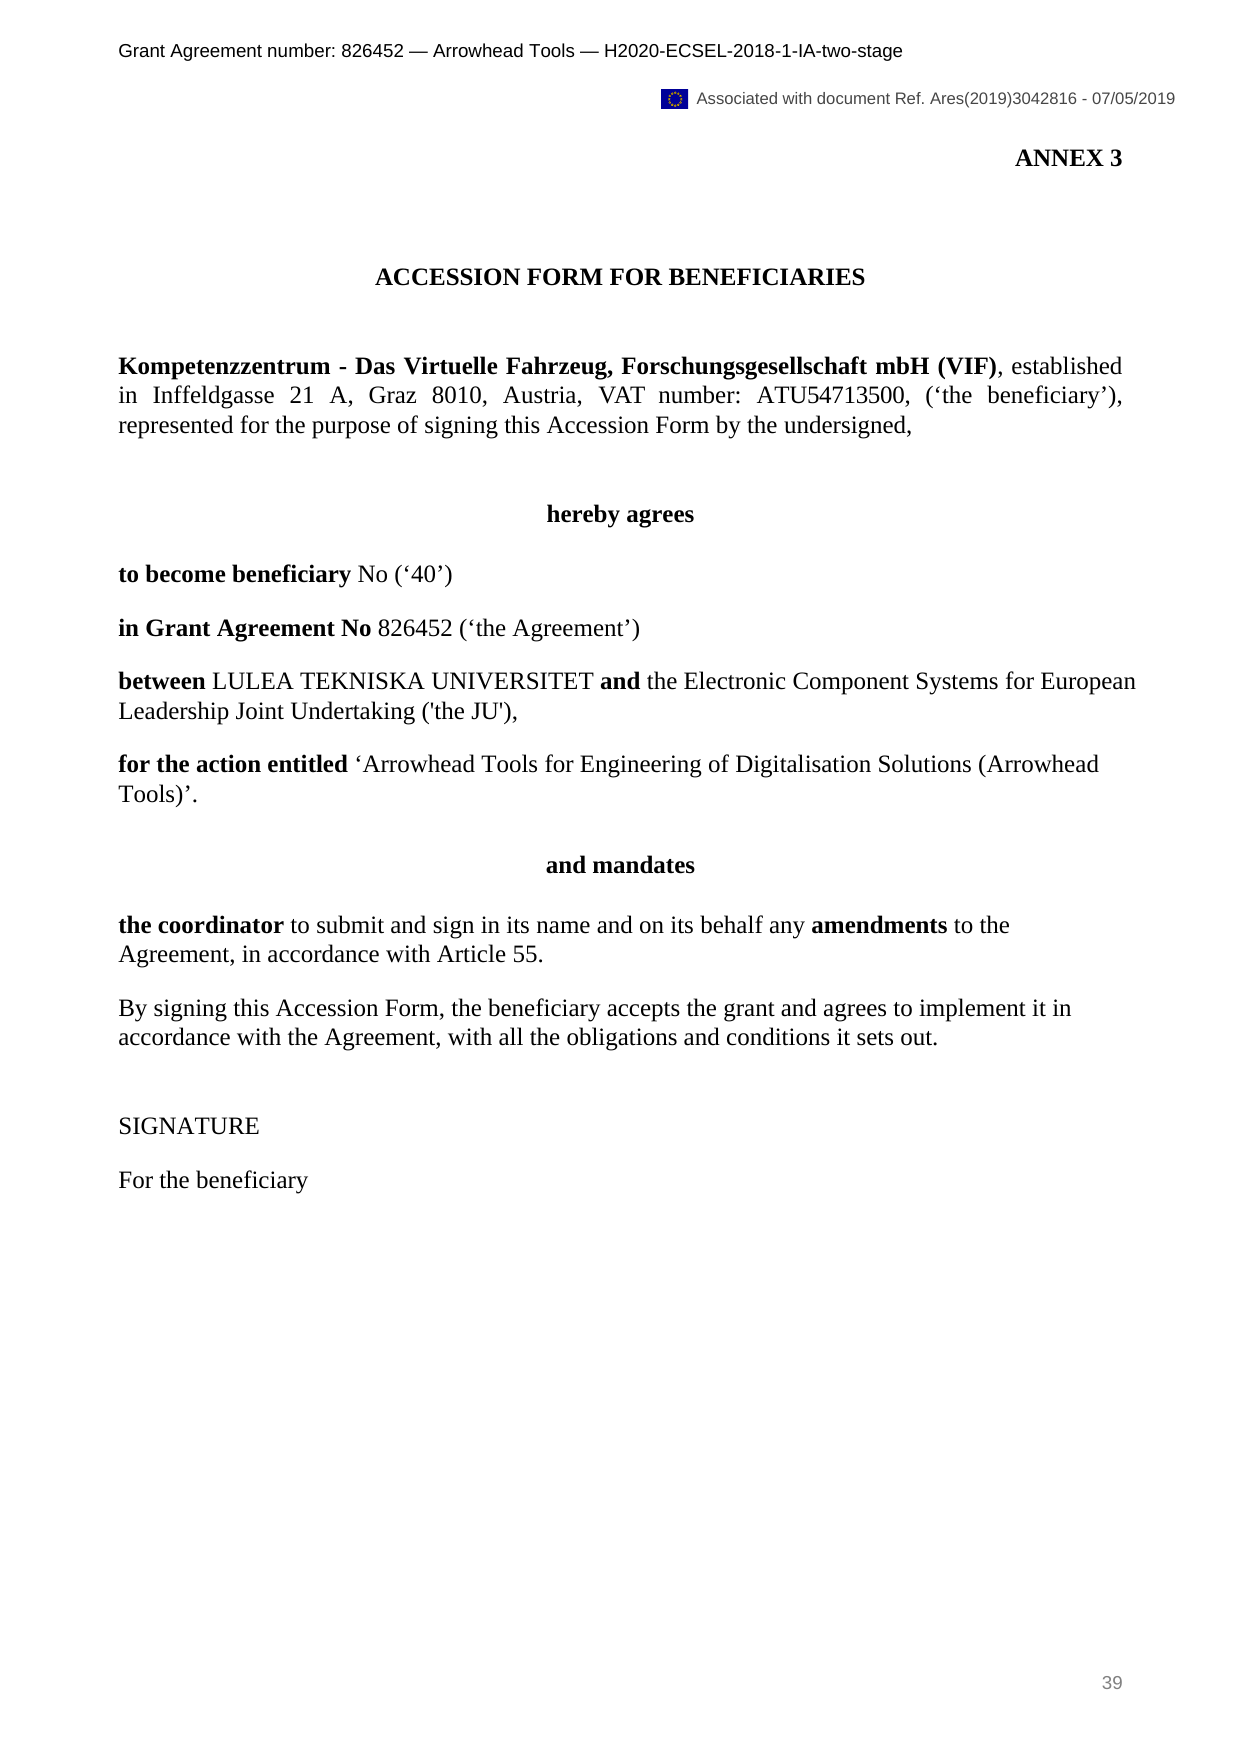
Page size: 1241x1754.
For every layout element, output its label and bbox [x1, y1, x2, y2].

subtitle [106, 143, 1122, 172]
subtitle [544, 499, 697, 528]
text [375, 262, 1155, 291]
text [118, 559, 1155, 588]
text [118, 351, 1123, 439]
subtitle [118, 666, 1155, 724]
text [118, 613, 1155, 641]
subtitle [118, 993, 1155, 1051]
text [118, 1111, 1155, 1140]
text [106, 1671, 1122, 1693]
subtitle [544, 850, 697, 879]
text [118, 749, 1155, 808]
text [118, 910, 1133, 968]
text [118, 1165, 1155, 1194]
picture [661, 89, 689, 109]
